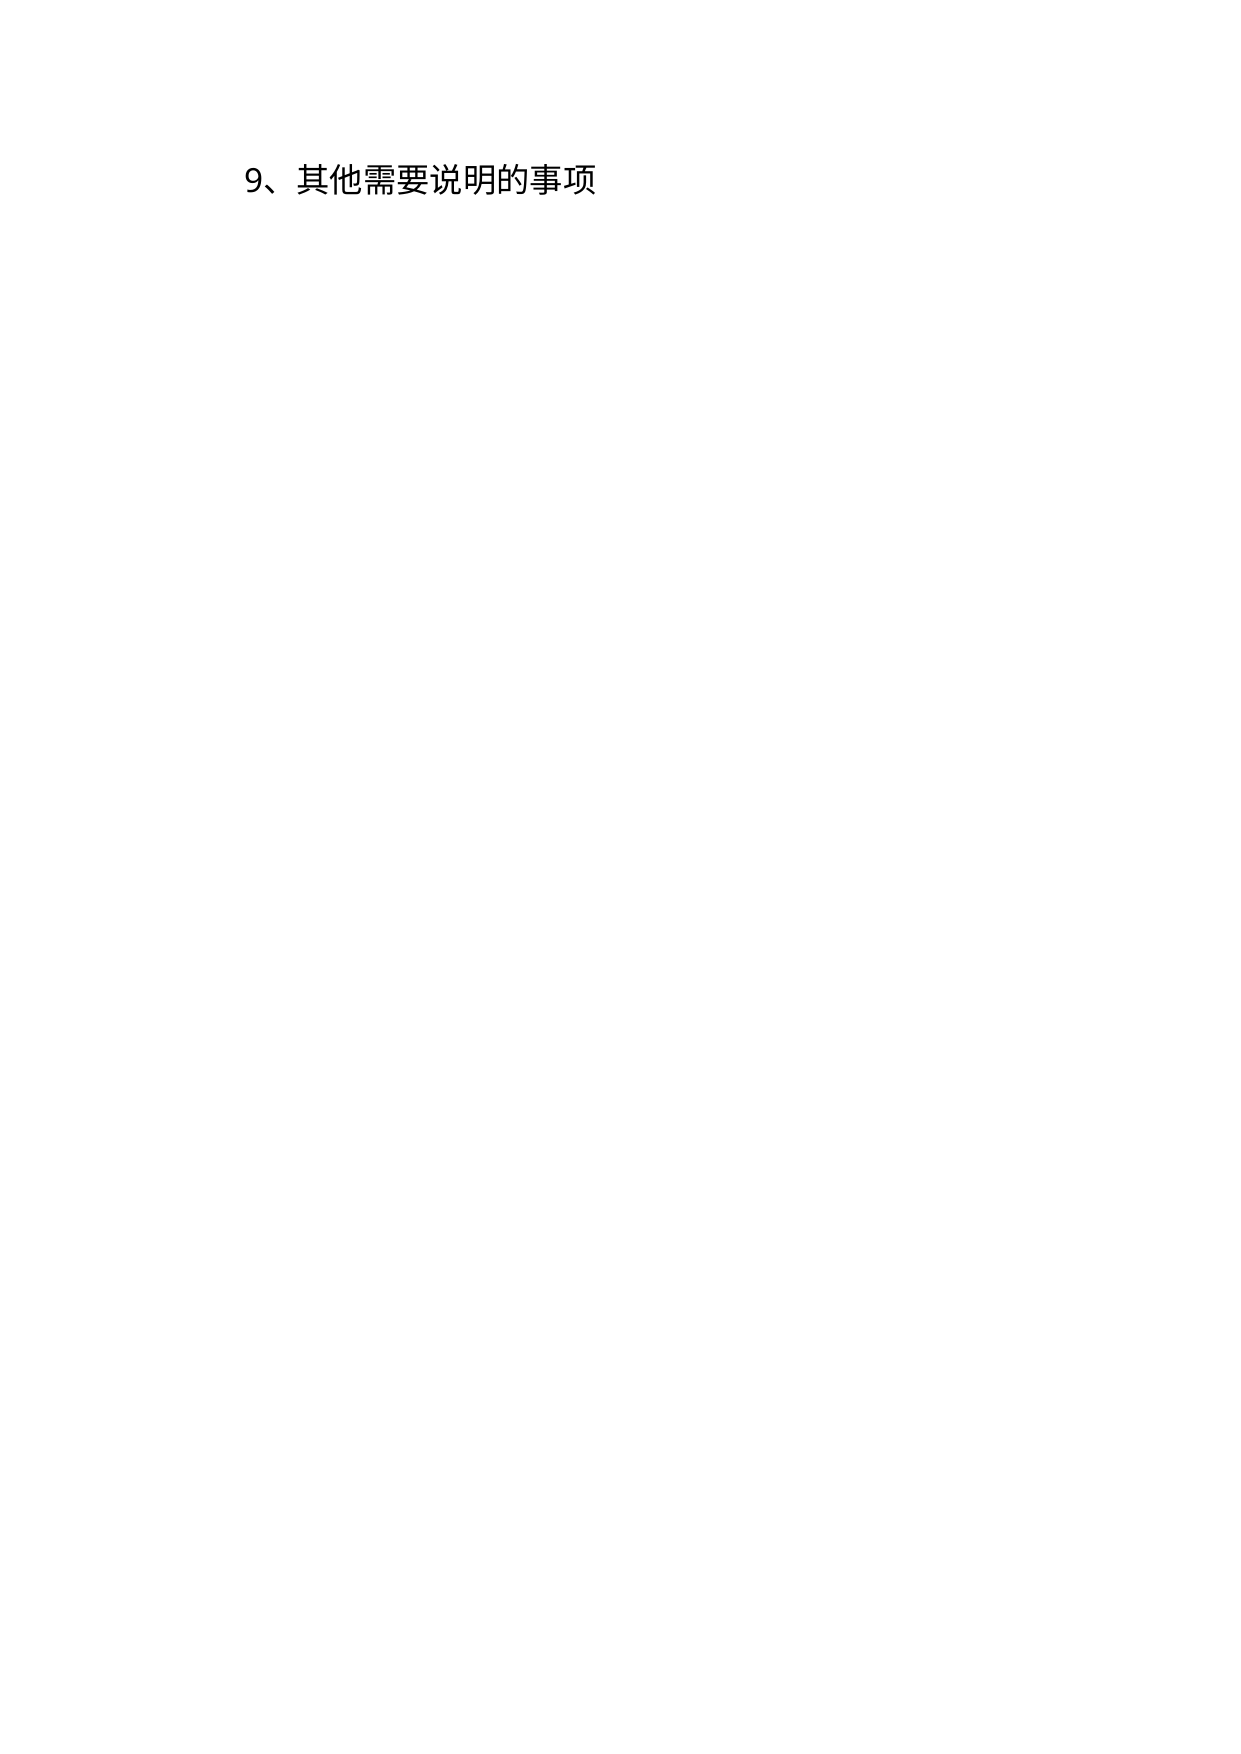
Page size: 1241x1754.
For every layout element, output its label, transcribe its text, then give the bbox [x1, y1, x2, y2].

text 9、其他需要说明的事项 [177, 146, 1063, 211]
